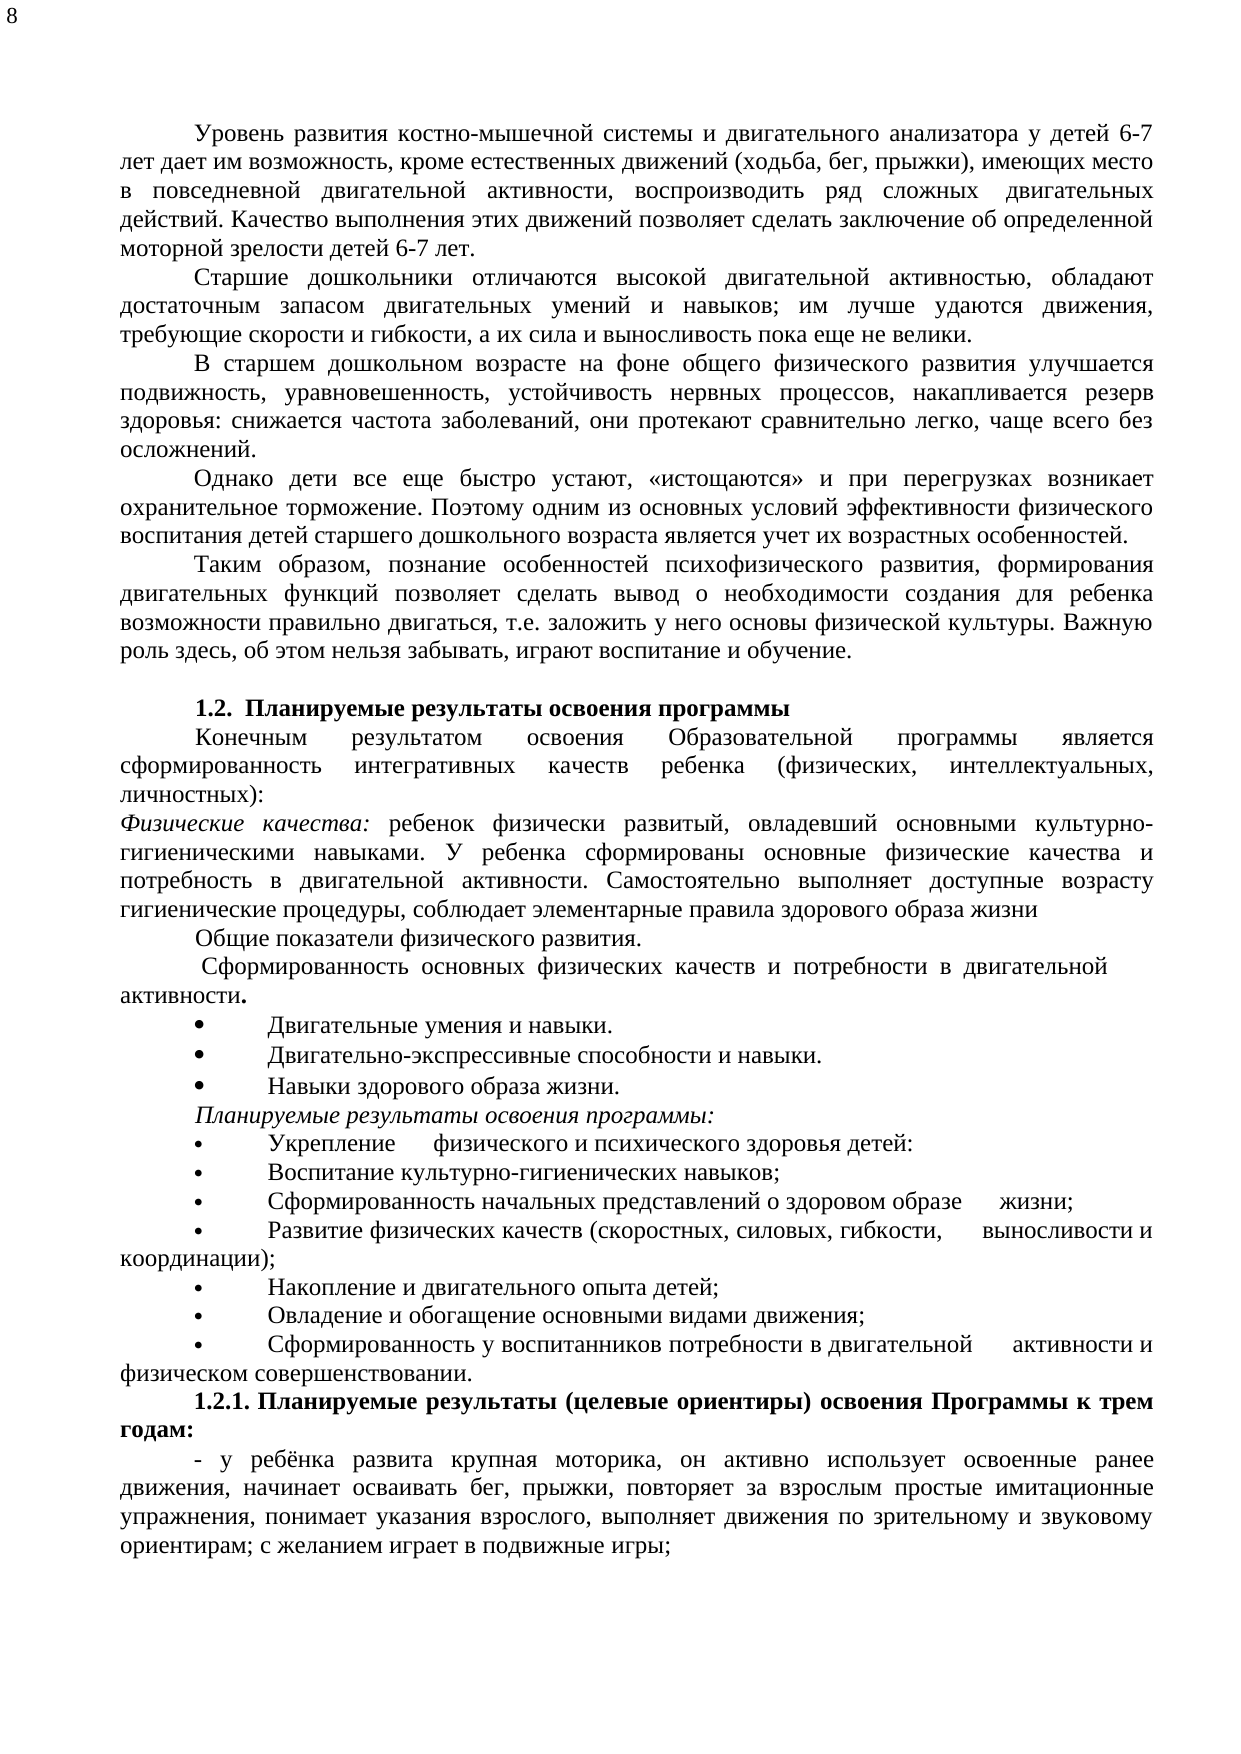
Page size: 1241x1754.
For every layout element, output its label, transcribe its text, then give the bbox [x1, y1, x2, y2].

text Таким образом, познание особенностей психофизического развития, формирования двигательных функций позволяет сделать вывод о необходимости создания для ребенка возможности правильно двигаться, т.е. заложить у него основы физической культуры. Важную роль здесь, об этом нельзя забывать, играют воспитание и обучение. [120, 549, 1154, 664]
text Однако дети все еще быстро устают, «истощаются» и при перегрузках возникает охранительное торможение. Поэтому одним из основных условий эффективности физического воспитания детей старшего дошкольного возраста является учет их возрастных особенностей. [120, 463, 1154, 549]
text Сформированность основных физических качеств и потребности в двигательной активности. [120, 952, 1211, 1008]
text Планируемые результаты освоения программы: [195, 1101, 1211, 1129]
list Воспитание культурно-гигиенических навыков; [195, 1158, 1211, 1186]
list Сформированность начальных представлений о здоровом образе жизни; [195, 1186, 1211, 1215]
list Двигательно-экспрессивные способности и навыки. [195, 1039, 1211, 1070]
list Накопление и двигательного опыта детей; [195, 1272, 1211, 1301]
list Развитие физических качеств (скоростных, силовых, гибкости, выносливости и координации); [120, 1216, 1154, 1272]
list Укрепление физического и психического здоровья детей: [195, 1129, 1211, 1158]
subtitle Планируемые результаты освоения программы [195, 693, 1211, 722]
subtitle Планируемые результаты (целевые ориентиры) освоения Программы к трем годам: [120, 1387, 1154, 1443]
list Овладение и обогащение основными видами движения; [195, 1301, 1211, 1329]
text Общие показатели физического развития. [195, 923, 1211, 952]
text Старшие дошкольники отличаются высокой двигательной активностью, обладают достаточным запасом двигательных умений и навыков; им лучше удаются движения, требующие скорости и гибкости, а их сила и выносливость пока еще не велики. [120, 262, 1154, 348]
list Навыки здорового образа жизни. [195, 1070, 1211, 1101]
list Сформированность у воспитанников потребности в двигательной активности и физическом совершенствовании. [120, 1330, 1154, 1386]
list Двигательные умения и навыки. [195, 1009, 1211, 1039]
text Физические качества: ребенок физически развитый, овладевший основными культурно- гигиеническими навыками. У ребенка сформированы основные физические качества и потребность в двигательной активности. Самостоятельно выполняет доступные возрасту гигиенические процедуры, соблюдает элементарные правила здорового образа жизни [120, 808, 1154, 923]
text В старшем дошкольном возрасте на фоне общего физического развития улучшается подвижность, уравновешенность, устойчивость нервных процессов, накапливается резерв здоровья: снижается частота заболеваний, они протекают сравнительно легко, чаще всего без осложнений. [120, 348, 1154, 463]
text Уровень развития костно-мышечной системы и двигательного анализатора у детей 6-7 лет дает им возможность, кроме естественных движений (ходьба, бег, прыжки), имеющих место в повседневной двигательной активности, воспроизводить ряд сложных двигательных действий. Качество выполнения этих движений позволяет сделать заключение об определенной моторной зрелости детей 6-7 лет. [120, 118, 1154, 261]
list у ребёнка развита крупная моторика, он активно использует освоенные ранее движения, начинает осваивать бег, прыжки, повторяет за взрослым простые имитационные упражнения, понимает указания взрослого, выполняет движения по зрительному и звуковому ориентирам; с желанием играет в подвижные игры; [120, 1444, 1154, 1559]
text Конечным результатом освоения Образовательной программы является сформированность интегративных качеств ребенка (физических, интеллектуальных, личностных): [120, 722, 1154, 808]
